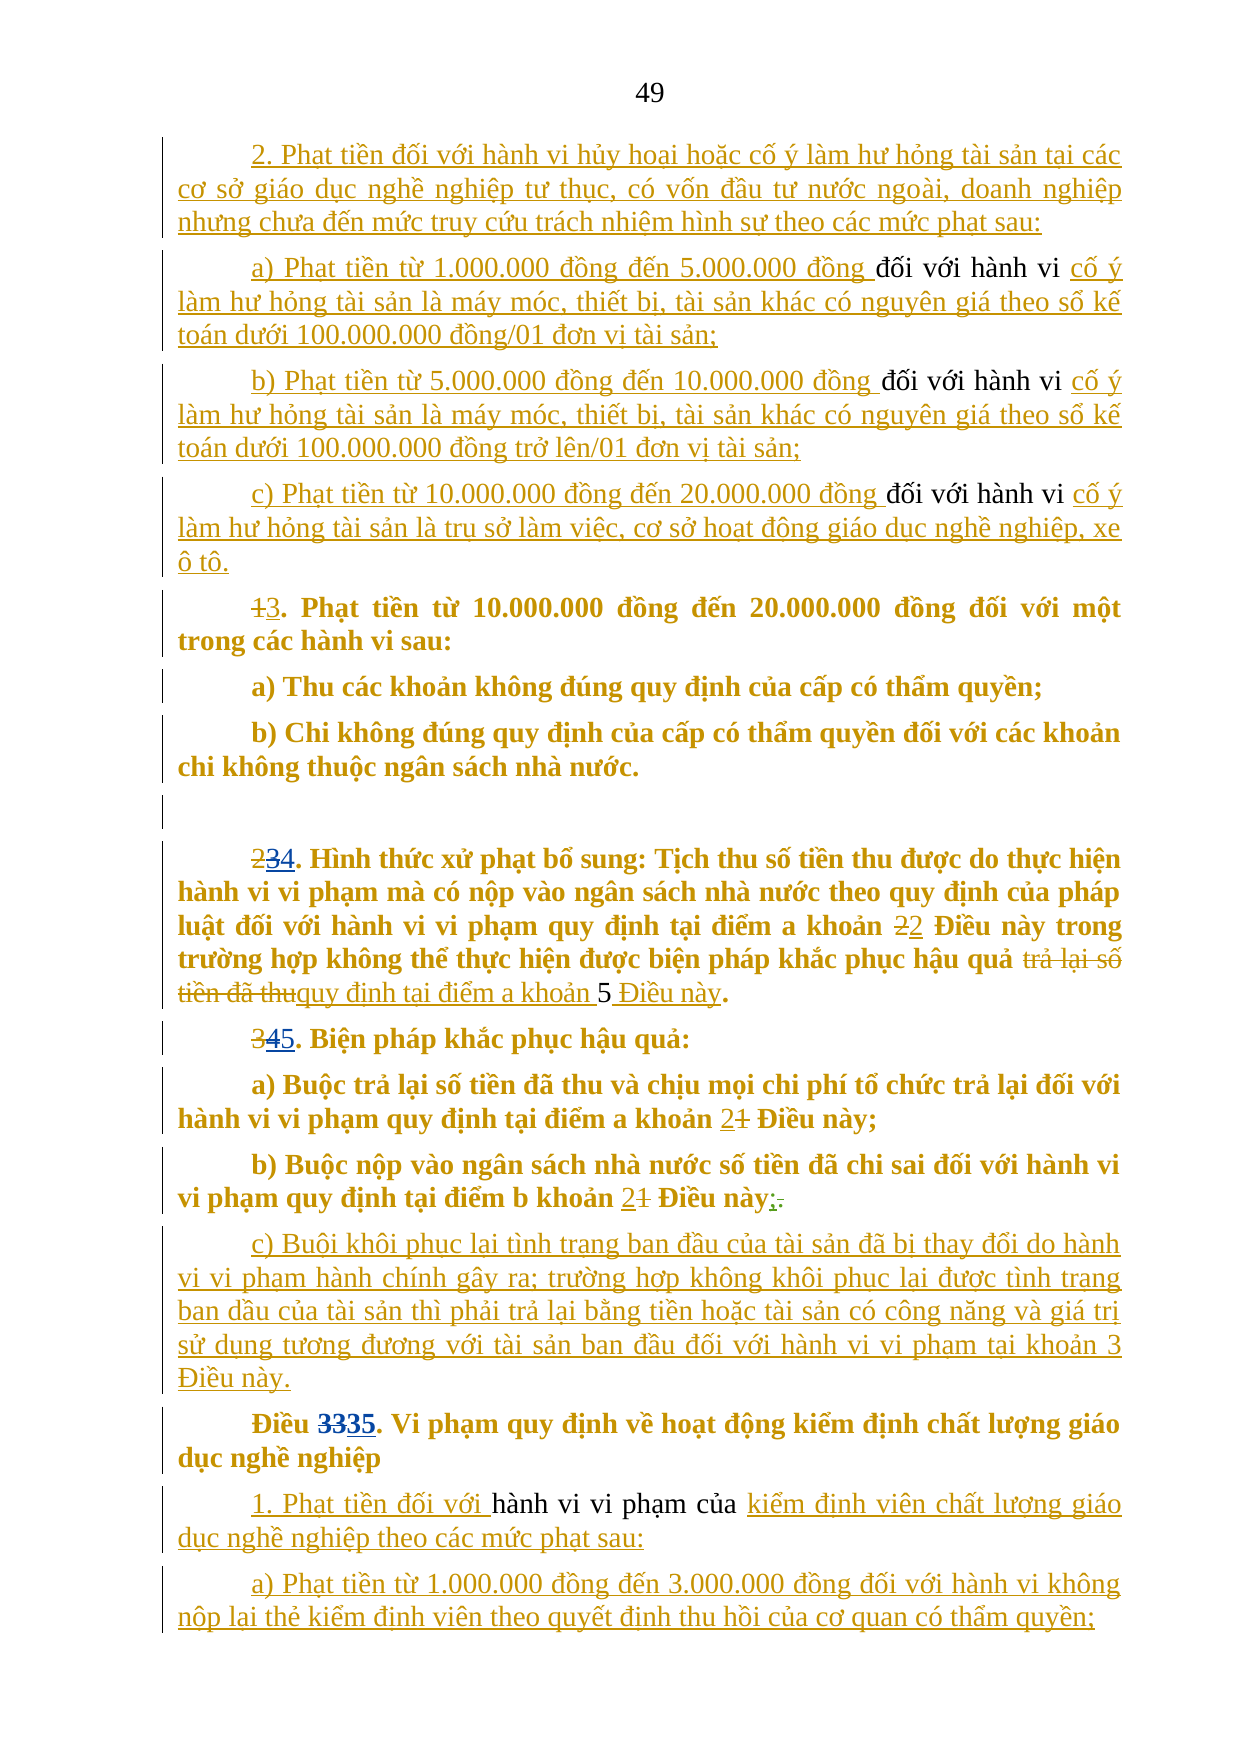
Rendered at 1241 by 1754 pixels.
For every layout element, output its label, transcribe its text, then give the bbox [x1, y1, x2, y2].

text đối với hành vi [177, 540, 1122, 577]
text . Biện pháp khắc phục hậu quả: [177, 1021, 1122, 1055]
text đối với hành vi [177, 250, 1122, 313]
text . Hình thức xử phạt bổ sung: Tịch thu số tiền thu được do thực hiện hành vi vi phạm mà có nộp vào ngân sách nhà nước theo quy định của pháp luật đối với hành vi vi phạm quy định tại điểm a khoản Điều này trong trường hợp không thể thực hiện được biện pháp khắc phục hậu quả 5. [177, 841, 1122, 1009]
text hành vi vi phạm của [177, 1486, 1122, 1553]
text đối với hành vi [177, 427, 1122, 464]
text b) Chi không đúng quy định của cấp có thẩm quyền đối với các khoản chi không thuộc ngân sách nhà nước. [177, 715, 1122, 782]
text b) Buộc nộp vào ngân sách nhà nước số tiền đã chi sai đối với hành vi vi phạm quy định tại điểm b khoản Điều này [177, 1147, 1122, 1214]
text đối với hành vi [177, 363, 1122, 426]
text . Phạt tiền từ 10.000.000 đồng đến 20.000.000 đồng đối với một trong các hành vi sau: [177, 590, 1122, 657]
text đối với hành vi [177, 477, 1122, 539]
text a) Thu các khoản không đúng quy định của cấp có thẩm quyền; [177, 669, 1122, 703]
text a) Buộc trả lại số tiền đã thu và chịu mọi chi phí tổ chức trả lại đối với hành vi vi phạm quy định tại điểm a khoản Điều này; [177, 1067, 1122, 1134]
text đối với hành vi [177, 314, 1122, 351]
text Điều . Vi phạm quy định về hoạt động kiểm định chất lượng giáo dục nghề nghiệp [177, 1407, 1122, 1474]
